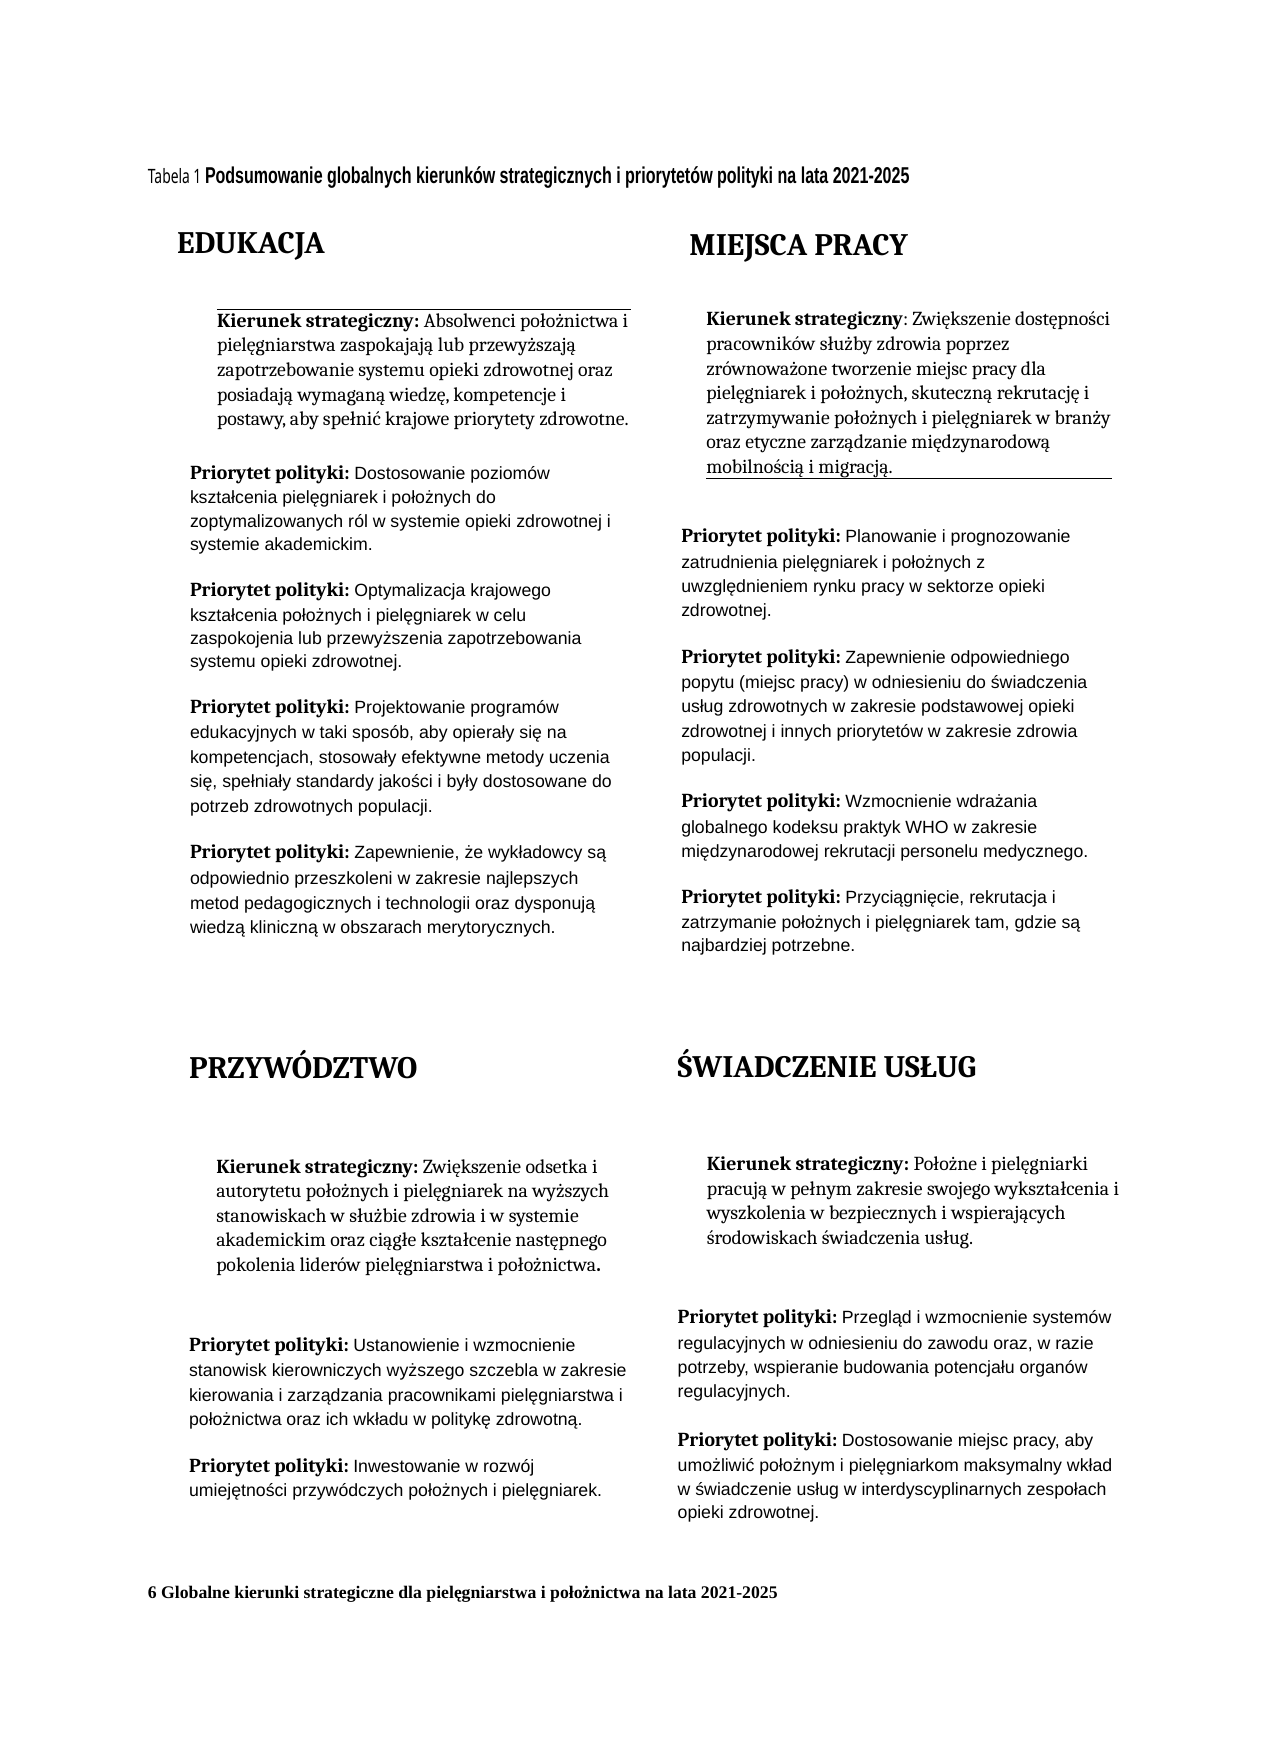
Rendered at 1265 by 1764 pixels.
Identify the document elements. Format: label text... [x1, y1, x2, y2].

text EDUKACJA [148, 225, 1117, 261]
text Tabela 1 Podsumowanie globalnych kierunków strategicznych i priorytetów polityki na lata 2021-2025 [148, 162, 1117, 190]
text 6 Globalne kierunki strategiczne dla pielęgniarstwa i położnictwa na lata 2021-2025 [148, 1582, 1117, 1602]
